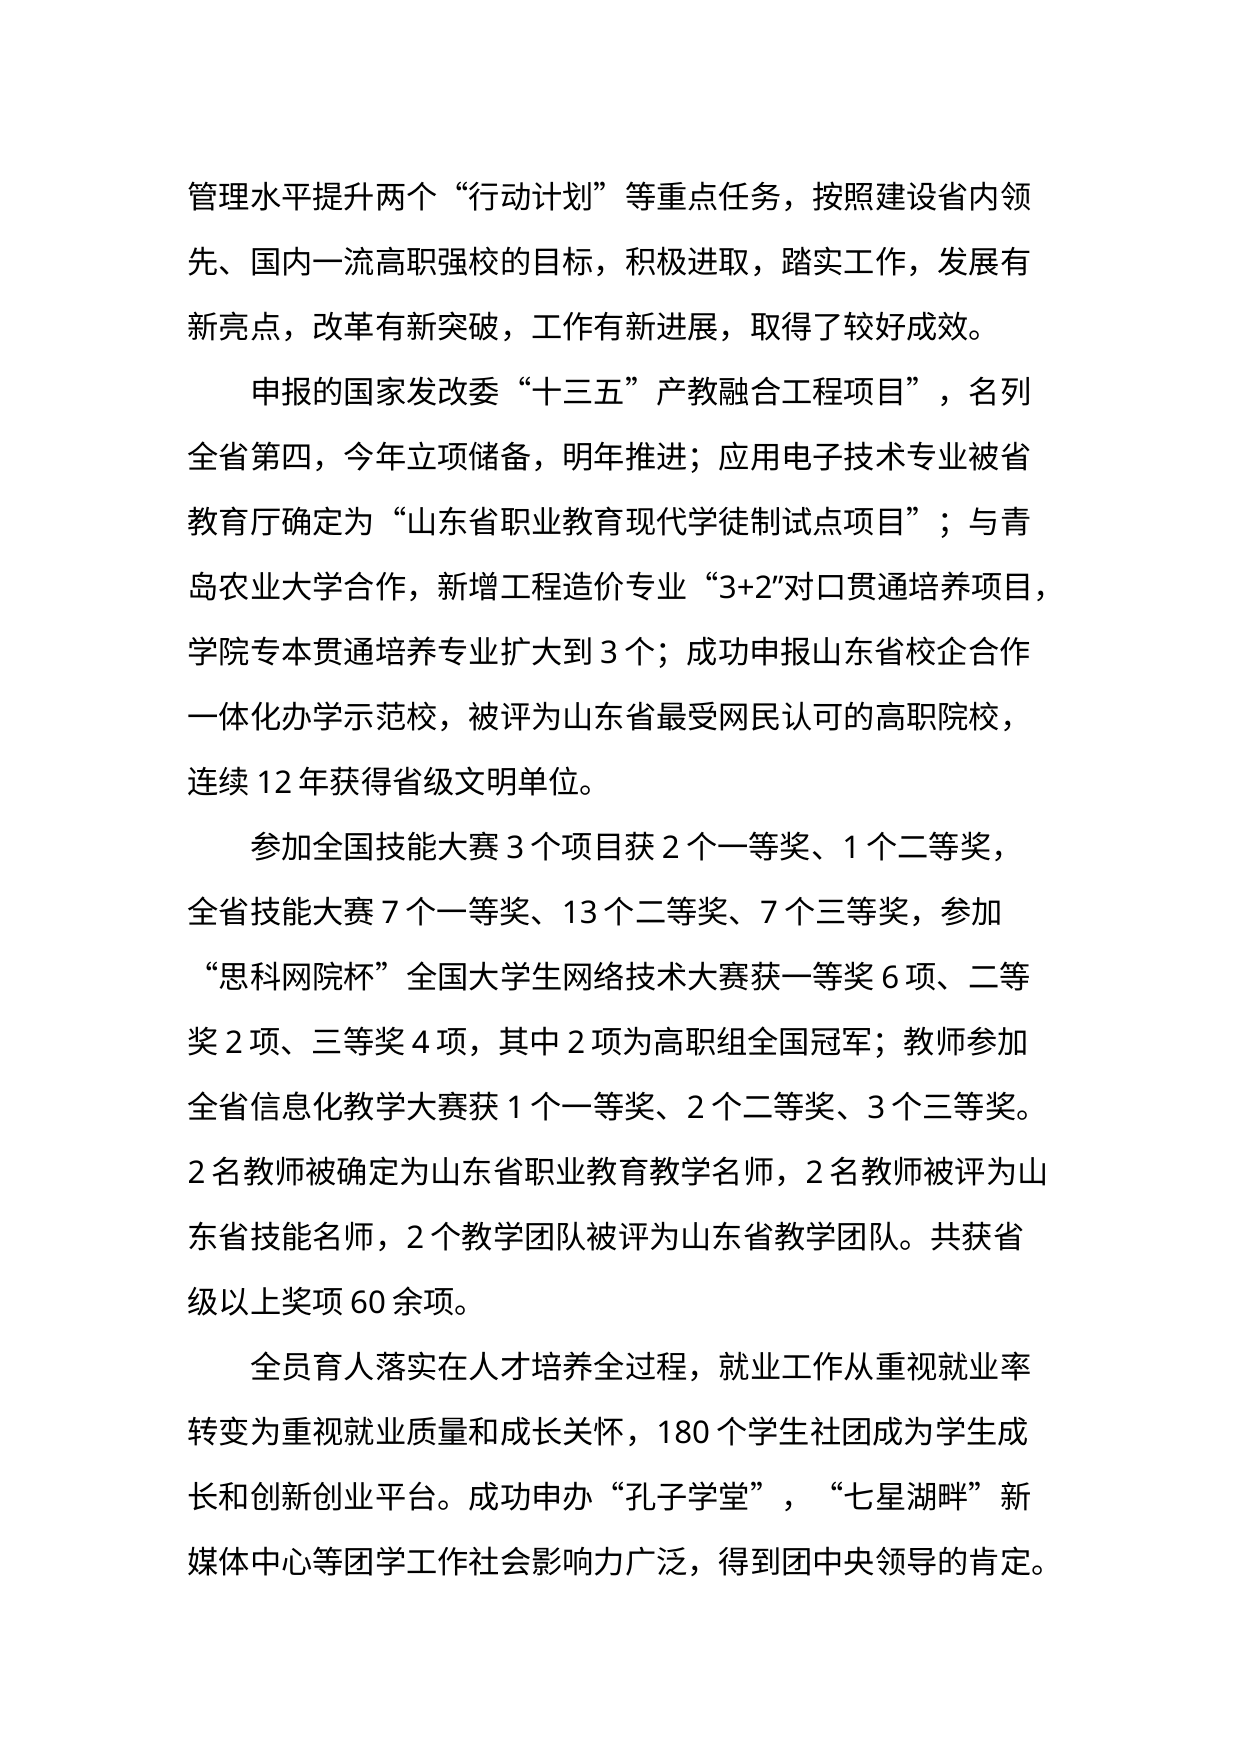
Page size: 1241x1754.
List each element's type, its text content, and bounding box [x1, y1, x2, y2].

text 参加全国技能大赛3个项目获2个一等奖、1个二等奖，全省技能大赛7个一等奖、13个二等奖、7个三等奖，参加“思科网院杯”全国大学生网络技术大赛获一等奖6项、二等奖2项、三等奖4项，其中2项为高职组全国冠军；教师参加全省信息化教学大赛获1个一等奖、2个二等奖、3个三等奖。2名教师被确定为山东省职业教育教学名师，2名教师被评为山东省技能名师，2个教学团队被评为山东省教学团队。共获省级以上奖项60余项。 [187, 812, 1053, 1332]
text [187, 162, 1053, 357]
text 申报的国家发改委“十三五”产教融合工程项目”，名列全省第四，今年立项储备，明年推进；应用电子技术专业被省教育厅确定为“山东省职业教育现代学徒制试点项目”；与青岛农业大学合作，新增工程造价专业“3+2”对口贯通培养项目，学院专本贯通培养专业扩大到3个；成功申报山东省校企合作一体化办学示范校，被评为山东省最受网民认可的高职院校，连续12年获得省级文明单位。 [187, 357, 1053, 812]
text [187, 1332, 1053, 1592]
